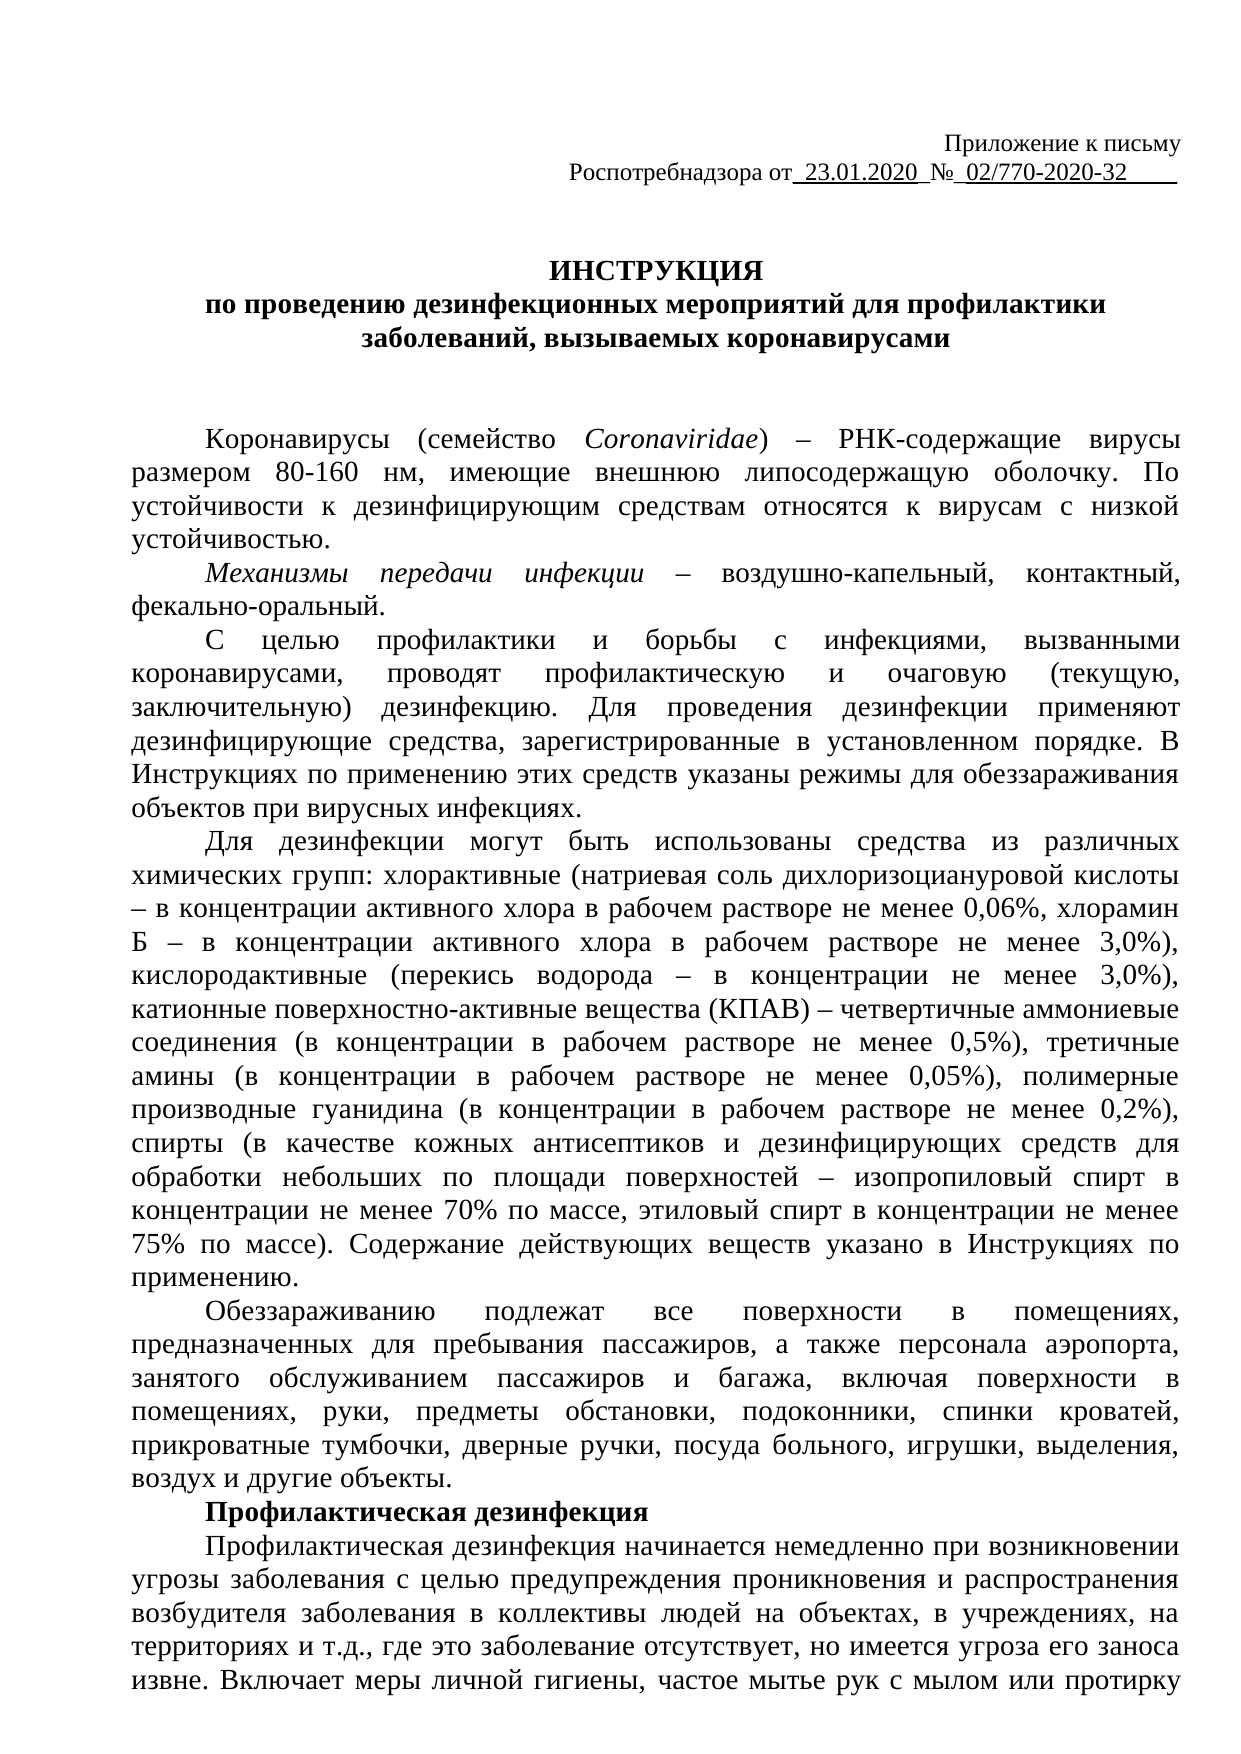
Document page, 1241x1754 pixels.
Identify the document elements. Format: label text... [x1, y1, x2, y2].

text Профилактическая дезинфекция [131, 1494, 1181, 1528]
text Механизмы передачи инфекции – воздушно-капельный, контактный, фекально-оральный. [131, 555, 1181, 622]
text Обеззараживанию подлежат все поверхности в помещениях, предназначенных для пребывания пассажиров, а также персонала аэропорта, занятого обслуживанием пассажиров и багажа, включая поверхности в помещениях, руки, предметы обстановки, подоконники, спинки кроватей, прикроватные тумбочки, дверные ручки, посуда больного, игрушки, выделения, воздух и другие объекты. [131, 1293, 1181, 1494]
text Для дезинфекции могут быть использованы средства из различных химических групп: хлорактивные (натриевая соль дихлоризоциануровой кислоты – в концентрации активного хлора в рабочем растворе не менее 0,06%, хлорамин Б – в концентрации активного хлора в рабочем растворе не менее 3,0%), кислородактивные (перекись водорода – в концентрации не менее 3,0%), катионные поверхностно-активные вещества (КПАВ) – четвертичные аммониевые соединения (в концентрации в рабочем растворе не менее 0,5%), третичные амины (в концентрации в рабочем растворе не менее 0,05%), полимерные производные гуанидина (в концентрации в рабочем растворе не менее 0,2%), спирты (в качестве кожных антисептиков и дезинфицирующих средств для обработки небольших по площади поверхностей – изопропиловый спирт в концентрации не менее 70% по массе, этиловый спирт в концентрации не менее 75% по массе). Содержание действующих веществ указано в Инструкциях по применению. [131, 823, 1181, 1293]
text по проведению дезинфекционных мероприятий для профилактики заболеваний, вызываемых коронавирусами [131, 287, 1181, 354]
text ИНСТРУКЦИЯ [131, 253, 1181, 287]
text Роспотребнадзора от_23.01.2020_№_02/770-2020-32____ [131, 157, 1181, 186]
text Коронавирусы (семейство Coronaviridae) – РНК-содержащие вирусы размером 80-160 нм, имеющие внешнюю липосодержащую оболочку. По устойчивости к дезинфицирующим средствам относятся к вирусам с низкой устойчивостью. [131, 421, 1181, 555]
text С целью профилактики и борьбы с инфекциями, вызванными коронавирусами, проводят профилактическую и очаговую (текущую, заключительную) дезинфекцию. Для проведения дезинфекции применяют дезинфицирующие средства, зарегистрированные в установленном порядке. В Инструкциях по применению этих средств указаны режимы для обеззараживания объектов при вирусных инфекциях. [131, 622, 1181, 823]
text Приложение к письму [131, 128, 1181, 157]
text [131, 1528, 1181, 1695]
